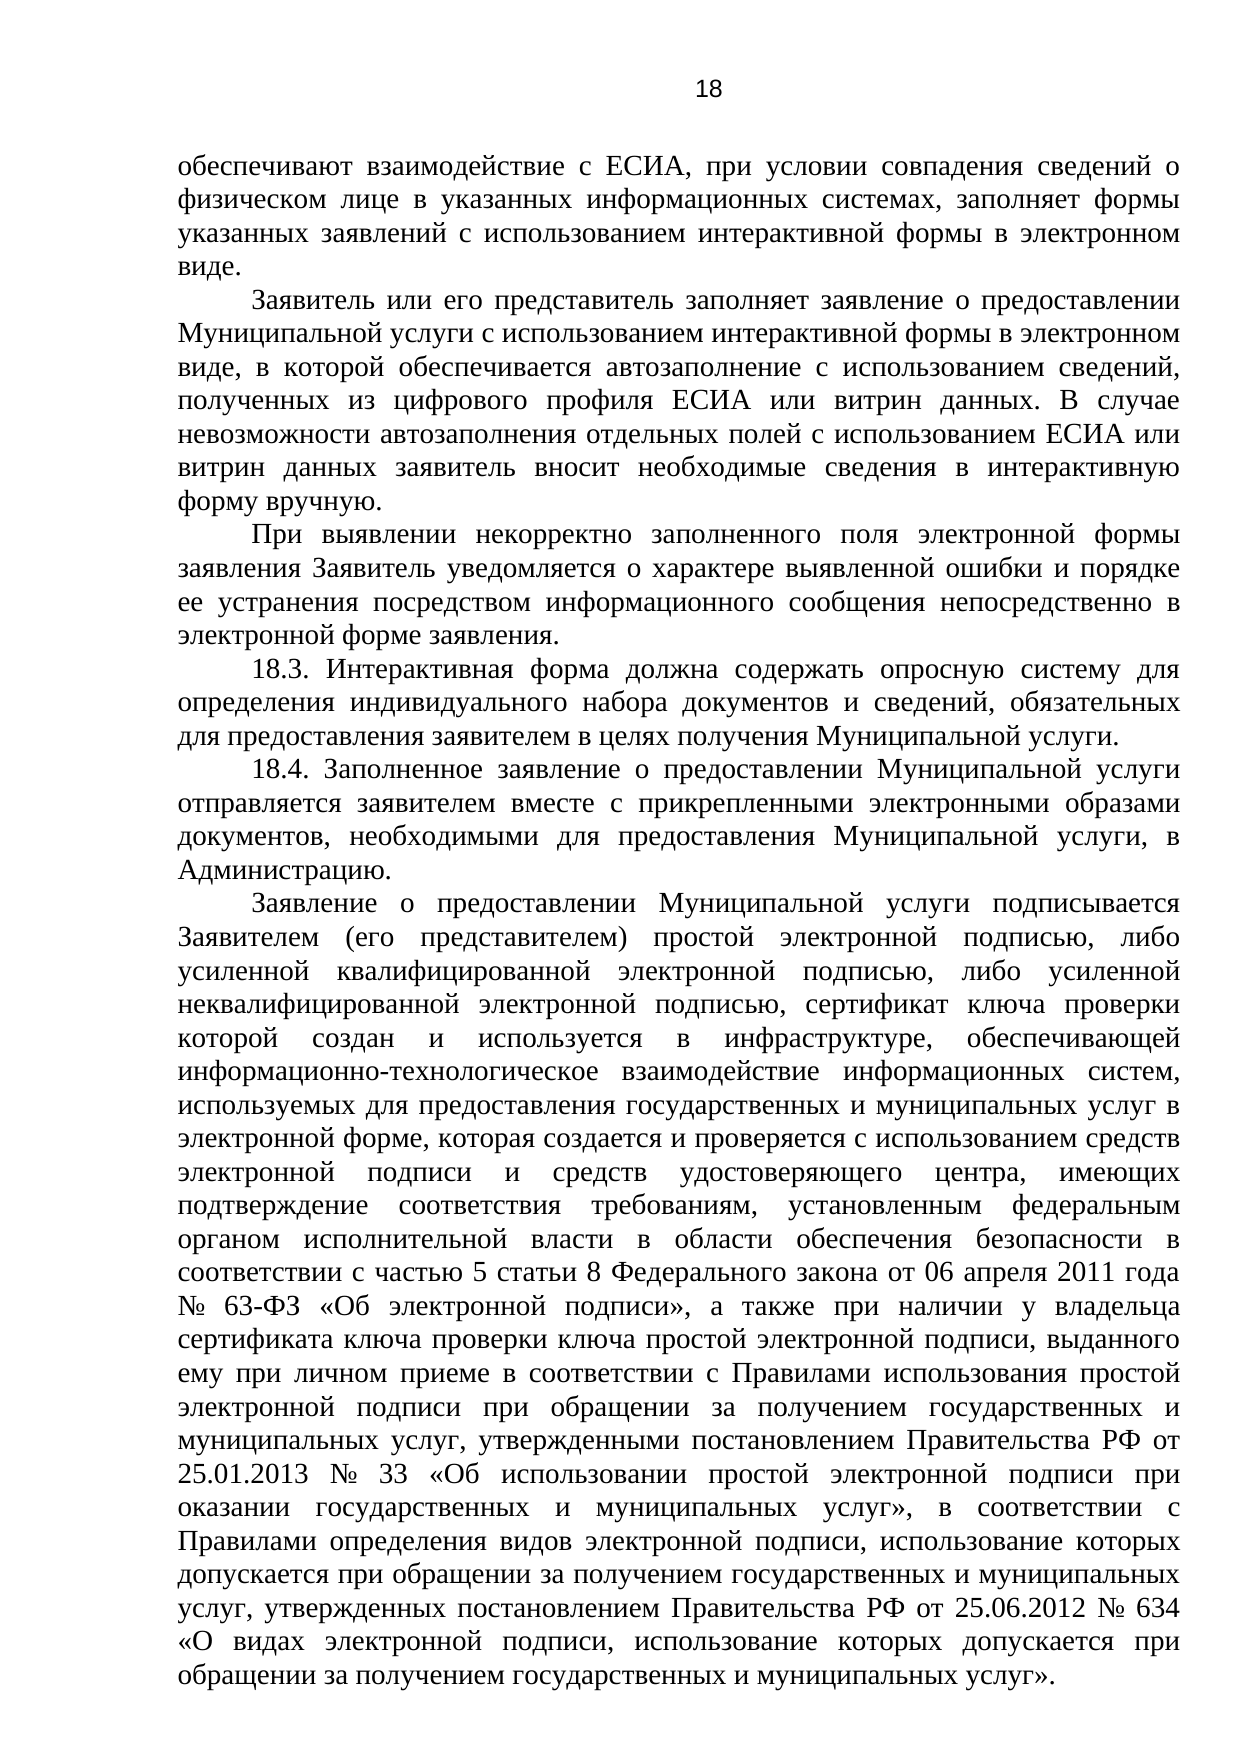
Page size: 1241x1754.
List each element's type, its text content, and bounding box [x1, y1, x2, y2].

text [177, 148, 1181, 282]
text 18.3. Интерактивная форма должна содержать опросную систему для определения индивидуального набора документов и сведений, обязательных для предоставления заявителем в целях получения Муниципальной услуги. [177, 651, 1181, 751]
text Заявитель или его представитель заполняет заявление о предоставлении Муниципальной услуги с использованием интерактивной формы в электронном виде, в которой обеспечивается автозаполнение с использованием сведений, полученных из цифрового профиля ЕСИА или витрин данных. В случае невозможности автозаполнения отдельных полей с использованием ЕСИА или витрин данных заявитель вносит необходимые сведения в интерактивную форму вручную. [177, 282, 1181, 517]
text При выявлении некорректно заполненного поля электронной формы заявления Заявитель уведомляется о характере выявленной ошибки и порядке ее устранения посредством информационного сообщения непосредственно в электронной форме заявления. [177, 517, 1181, 651]
text 18.4. Заполненное заявление о предоставлении Муниципальной услуги отправляется заявителем вместе с прикрепленными электронными образами документов, необходимыми для предоставления Муниципальной услуги, в Администрацию. [177, 751, 1181, 886]
text Заявление о предоставлении Муниципальной услуги подписывается Заявителем (его представителем) простой электронной подписью, либо усиленной квалифицированной электронной подписью, либо усиленной неквалифицированной электронной подписью, сертификат ключа проверки которой создан и используется в инфраструктуре, обеспечивающей информационно-технологическое взаимодействие информационных систем, используемых для предоставления государственных и муниципальных услуг в электронной форме, которая создается и проверяется с использованием средств электронной подписи и средств удостоверяющего центра, имеющих подтверждение соответствия требованиям, установленным федеральным органом исполнительной власти в области обеспечения безопасности в соответствии с частью 5 статьи 8 Федерального закона от 06 апреля 2011 года № 63-ФЗ «Об электронной подписи», а также при наличии у владельца сертификата ключа проверки ключа простой электронной подписи, выданного ему при личном приеме в соответствии с Правилами использования простой электронной подписи при обращении за получением государственных и муниципальных услуг, утвержденными постановлением Правительства РФ от 25.01.2013 № 33 «Об использовании простой электронной подписи при оказании государственных и муниципальных услуг», в соответствии с Правилами определения видов электронной подписи, использование которых допускается при обращении за получением государственных и муниципальных услуг, утвержденных постановлением Правительства РФ от 25.06.2012 № 634 «О видах электронной подписи, использование которых допускается при обращении за получением государственных и муниципальных услуг». [177, 886, 1181, 1691]
